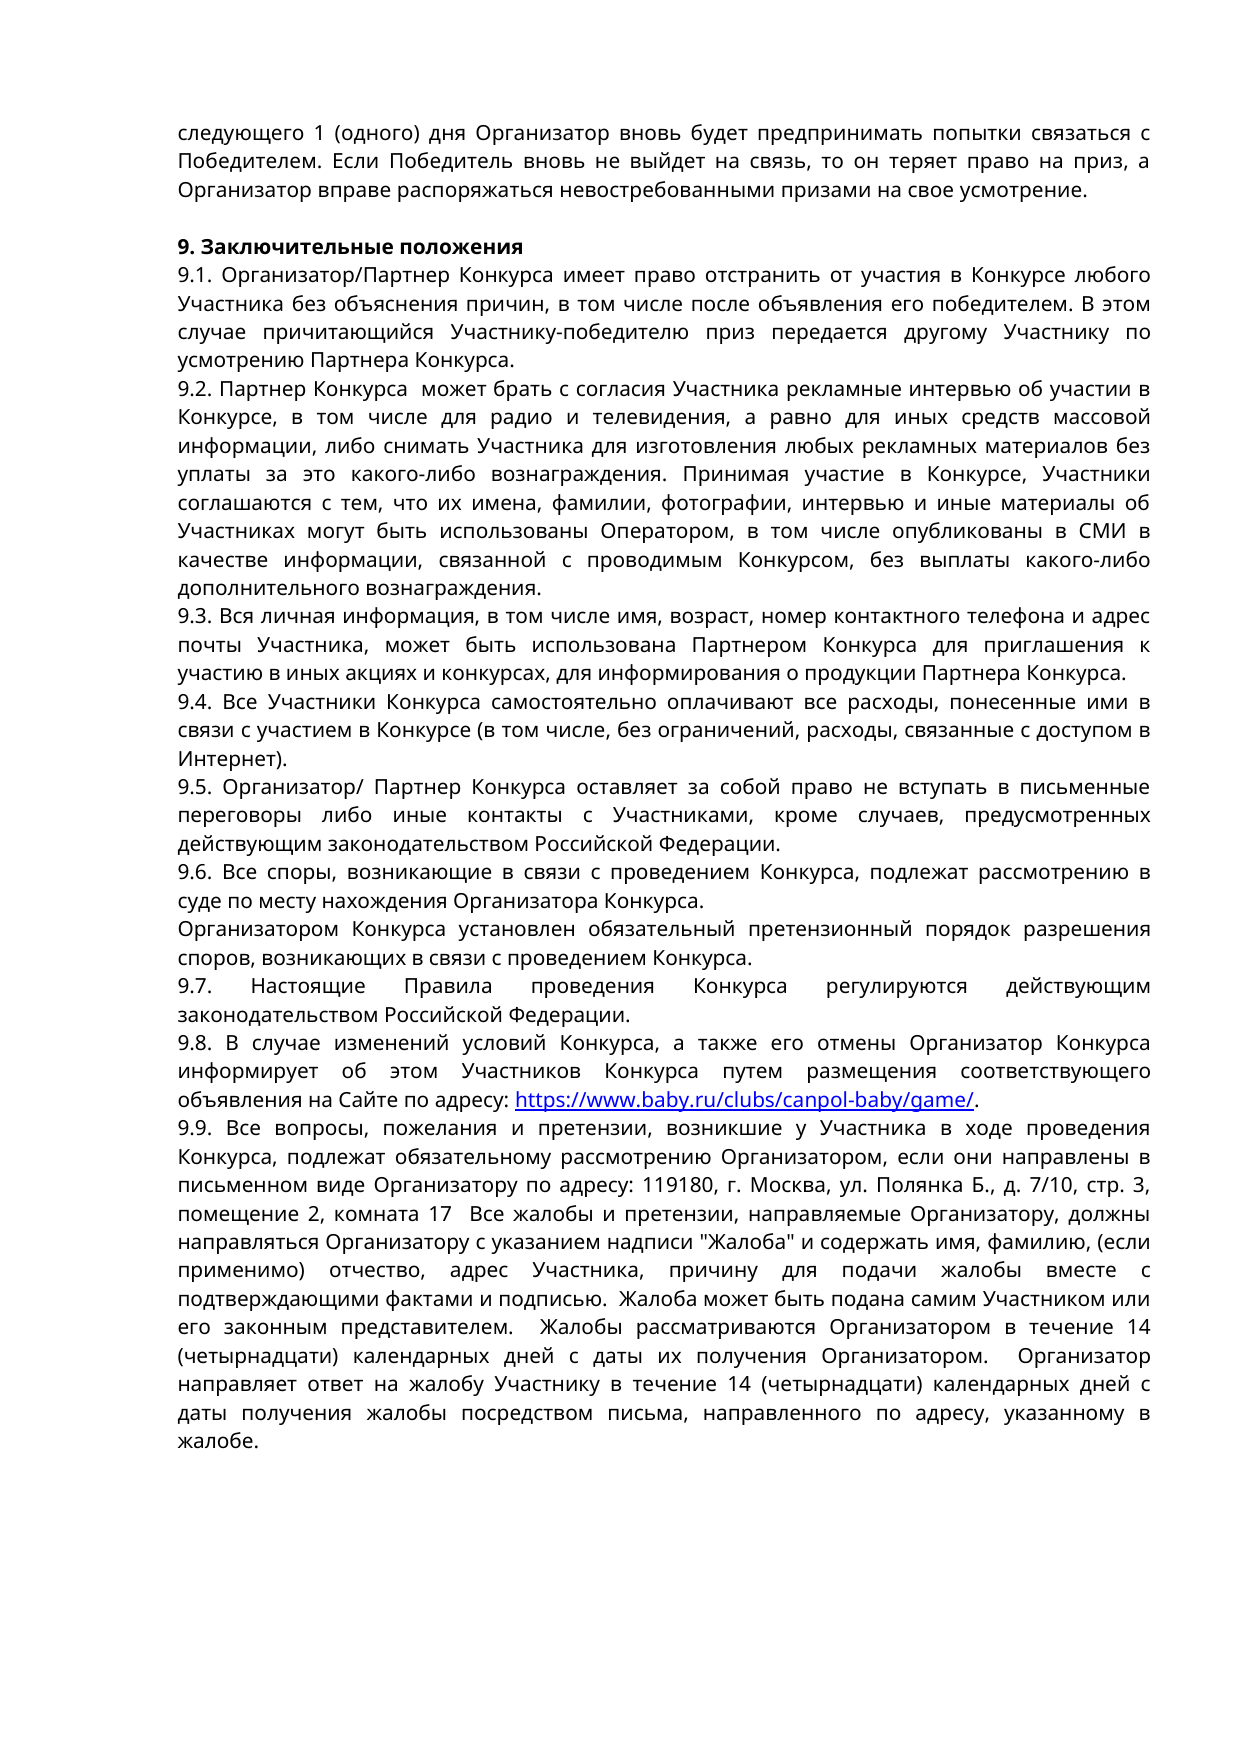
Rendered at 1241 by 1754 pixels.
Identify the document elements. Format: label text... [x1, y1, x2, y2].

text 9.5. Организатор/ Партнер Конкурса оставляет за собой право не вступать в письменные переговоры либо иные контакты с Участниками, кроме случаев, предусмотренных действующим законодательством Российской Федерации. [177, 772, 1152, 857]
text 9.1. Организатор/Партнер Конкурса имеет право отстранить от участия в Конкурсе любого Участника без объяснения причин, в том числе после объявления его победителем. В этом случае причитающийся Участнику-победителю приз передается другому Участнику по усмотрению Партнера Конкурса. [177, 260, 1152, 374]
text 9. Заключительные положения [177, 232, 1152, 260]
text 9.9. Все вопросы, пожелания и претензии, возникшие у Участника в ходе проведения Конкурса, подлежат обязательному рассмотрению Организатором, если они направлены в письменном виде Организатору по адресу: 119180, г. Москва, ул. Полянка Б., д. 7/10, стр. 3, помещение 2, комната 17 Все жалобы и претензии, направляемые Организатору, должны направляться Организатору с указанием надписи "Жалоба" и содержать имя, фамилию, (если применимо) отчество, адрес Участника, причину для подачи жалобы вместе с подтверждающими фактами и подписью. Жалоба может быть подана самим Участником или его законным представителем. Жалобы рассматриваются Организатором в течение 14 (четырнадцати) календарных дней с даты их получения Организатором. Организатор направляет ответ на жалобу Участнику в течение 14 (четырнадцати) календарных дней с даты получения жалобы посредством письма, направленного по адресу, указанному в жалобе. [177, 1113, 1152, 1455]
text 9.8. В случае изменений условий Конкурса, а также его отмены Организатор Конкурса информирует об этом Участников Конкурса путем размещения соответствующего объявления на Сайте по адресу: https://www.baby.ru/clubs/canpol-baby/game/. [177, 1028, 1152, 1113]
text 9.6. Все споры, возникающие в связи с проведением Конкурса, подлежат рассмотрению в суде по месту нахождения Организатора Конкурса. [177, 857, 1152, 914]
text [177, 118, 1152, 203]
text Организатором Конкурса установлен обязательный претензионный порядок разрешения споров, возникающих в связи с проведением Конкурса. [177, 914, 1152, 971]
text 9.3. Вся личная информация, в том числе имя, возраст, номер контактного телефона и адрес почты Участника, может быть использована Партнером Конкурса для приглашения к участию в иных акциях и конкурсах, для информирования о продукции Партнера Конкурса. [177, 602, 1152, 687]
text 9.4. Все Участники Конкурса самостоятельно оплачивают все расходы, понесенные ими в связи с участием в Конкурсе (в том числе, без ограничений, расходы, связанные с доступом в Интернет). [177, 687, 1152, 772]
text 9.7. Настоящие Правила проведения Конкурса регулируются действующим законодательством Российской Федерации. [177, 971, 1152, 1028]
text 9.2. Партнер Конкурса может брать с согласия Участника рекламные интервью об участии в Конкурсе, в том числе для радио и телевидения, а равно для иных средств массовой информации, либо снимать Участника для изготовления любых рекламных материалов без уплаты за это какого-либо вознаграждения. Принимая участие в Конкурсе, Участники соглашаются с тем, что их имена, фамилии, фотографии, интервью и иные материалы об Участниках могут быть использованы Оператором, в том числе опубликованы в СМИ в качестве информации, связанной с проводимым Конкурсом, без выплаты какого-либо дополнительного вознаграждения. [177, 374, 1152, 602]
